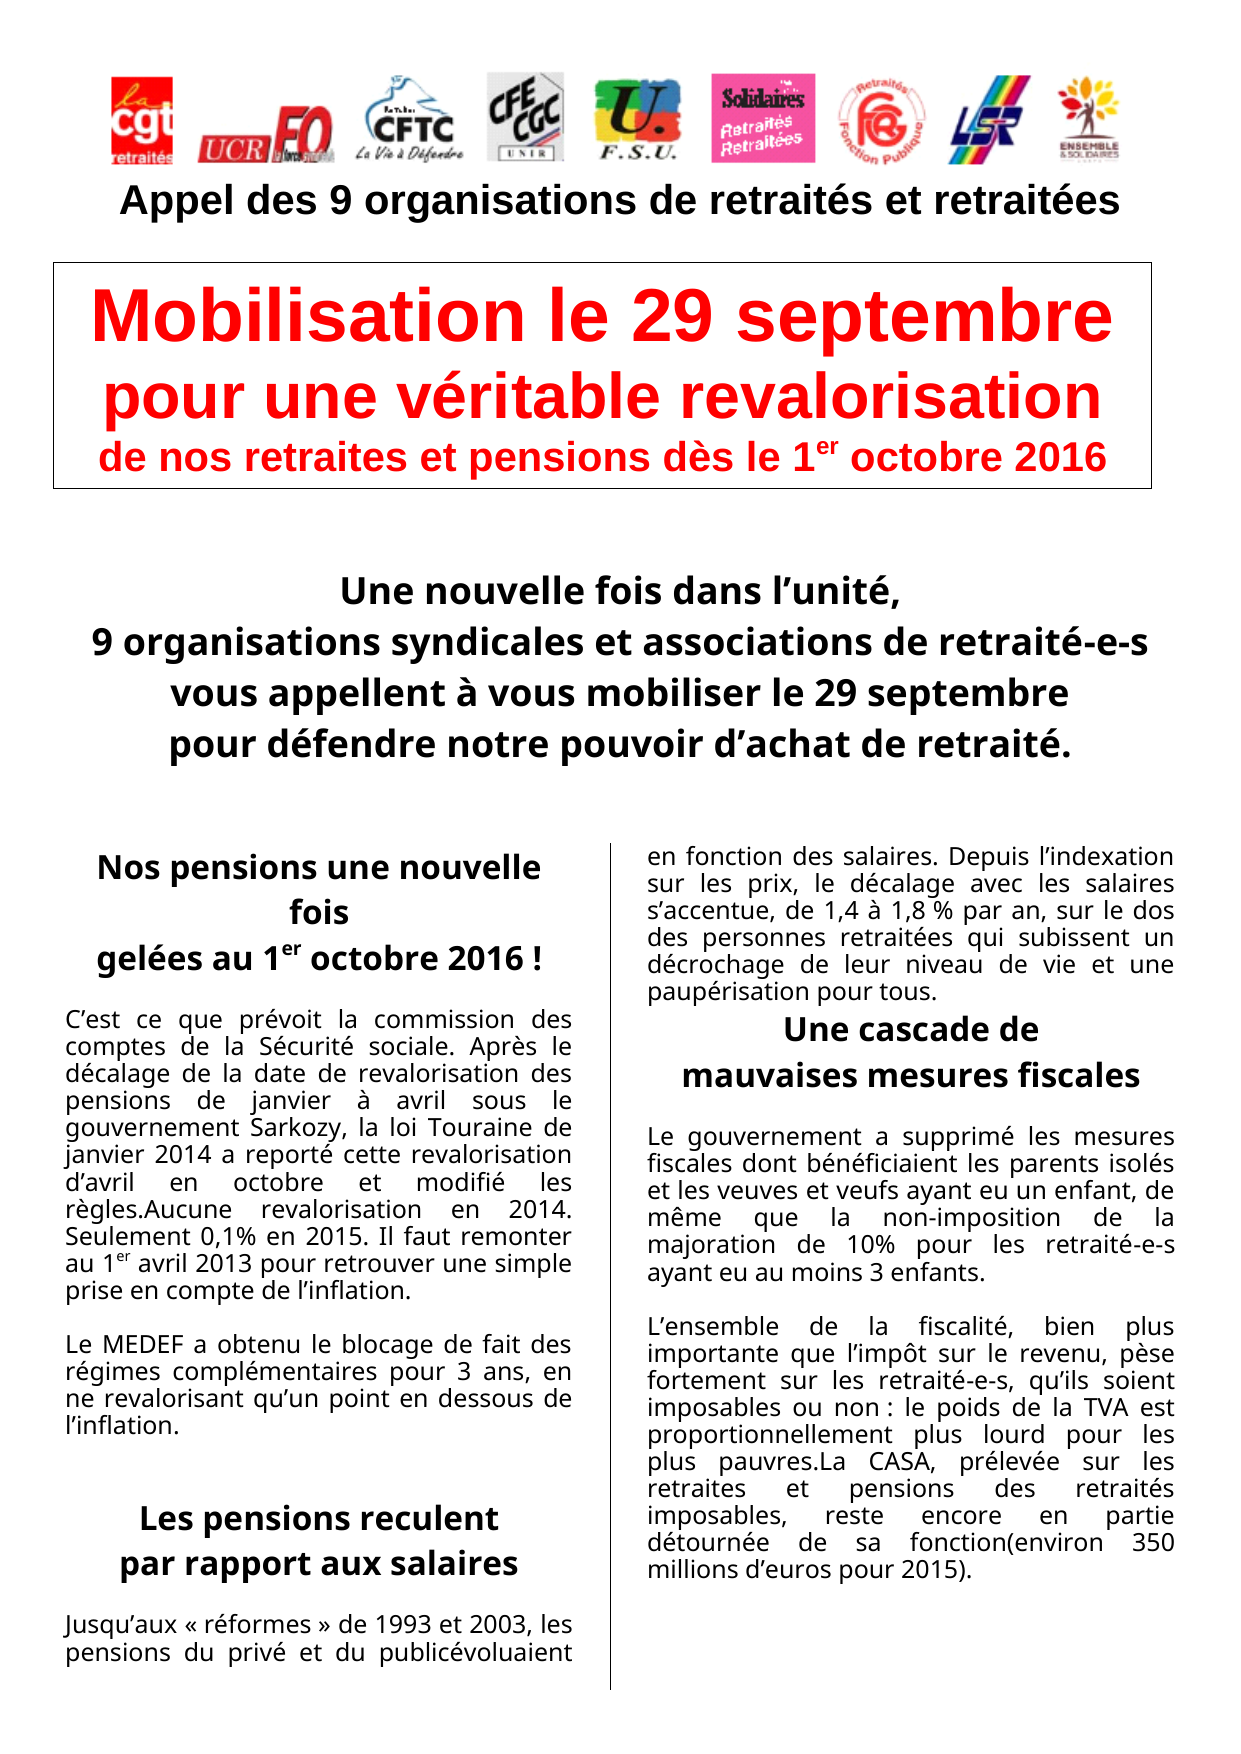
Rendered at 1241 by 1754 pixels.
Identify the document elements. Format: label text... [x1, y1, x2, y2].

text Une nouvelle fois dans l’unité, [65, 564, 1175, 615]
text Jusqu’aux « réformes » de 1993 et 2003, les pensions du privé et du publicévoluaient en fonction des salaires. Depuis l’indexation sur les prix, le décalage avec les salaires s’accentue, de 1,4 à 1,8 % par an, sur le dos des personnes retraitées qui subissent un décrochage de leur niveau de vie et une paupérisation pour tous. [647, 843, 1175, 1006]
text gelées au 1er octobre 2016 ! [65, 934, 573, 980]
text mauvaises mesures fiscales [647, 1051, 1175, 1097]
text C’est ce que prévoit la commission des comptes de la Sécurité sociale. Après le décalage de la date de revalorisation des pensions de janvier à avril sous le gouvernement Sarkozy, la loi Touraine de janvier 2014 a reporté cette revalorisation d’avril en octobre et modifié les règles.Aucune revalorisation en 2014. Seulement 0,1% en 2015. Il faut remonter au 1er avril 2013 pour retrouver une simple prise en compte de l’inflation. [65, 1007, 573, 1305]
text Le MEDEF a obtenu le blocage de fait des régimes complémentaires pour 3 ans, en ne revalorisant qu’un point en dessous de l’inflation. [65, 1332, 573, 1440]
text pour défendre notre pouvoir d’achat de retraité. [65, 717, 1175, 768]
text Le gouvernement a supprimé les mesures fiscales dont bénéficiaient les parents isolés et les veuves et veufs ayant eu un enfant, de même que la non-imposition de la majoration de 10% pour les retraité-e-s ayant eu au moins 3 enfants. [647, 1124, 1175, 1286]
text 9 organisations syndicales et associations de retraité-e-s [65, 615, 1175, 666]
picture [107, 53, 1133, 176]
text vous appellent à vous mobiliser le 29 septembre [65, 666, 1175, 717]
text L’ensemble de la fiscalité, bien plus importante que l’impôt sur le revenu, pèse fortement sur les retraité-e-s, qu’ils soient imposables ou non : le poids de la TVA est proportionnellement plus lourd pour les plus pauvres.La CASA, prélevée sur les retraites et pensions des retraités imposables, reste encore en partie détournée de sa fonction(environ 350 millions d’euros pour 2015). [647, 1313, 1175, 1584]
text Une cascade de [647, 1006, 1175, 1051]
text Appel des 9 organisations de retraités et retraitées [65, 176, 1175, 224]
table_header Mobilisation le 29 septembre pour une véritable revalorisation de nos retraites et pensions dès le 1er octobre 2016 [54, 263, 1151, 488]
text Nos pensions une nouvelle fois [65, 843, 573, 934]
text Jusqu’aux « réformes » de 1993 et 2003, les pensions du privé et du publicévoluaient en fonction des salaires. Depuis l’indexation sur les prix, le décalage avec les salaires s’accentue, de 1,4 à 1,8 % par an, sur le dos des personnes retraitées qui subissent un décrochage de leur niveau de vie et une paupérisation pour tous. [65, 1612, 573, 1666]
text par rapport aux salaires [65, 1540, 573, 1585]
text Les pensions reculent [65, 1494, 573, 1540]
